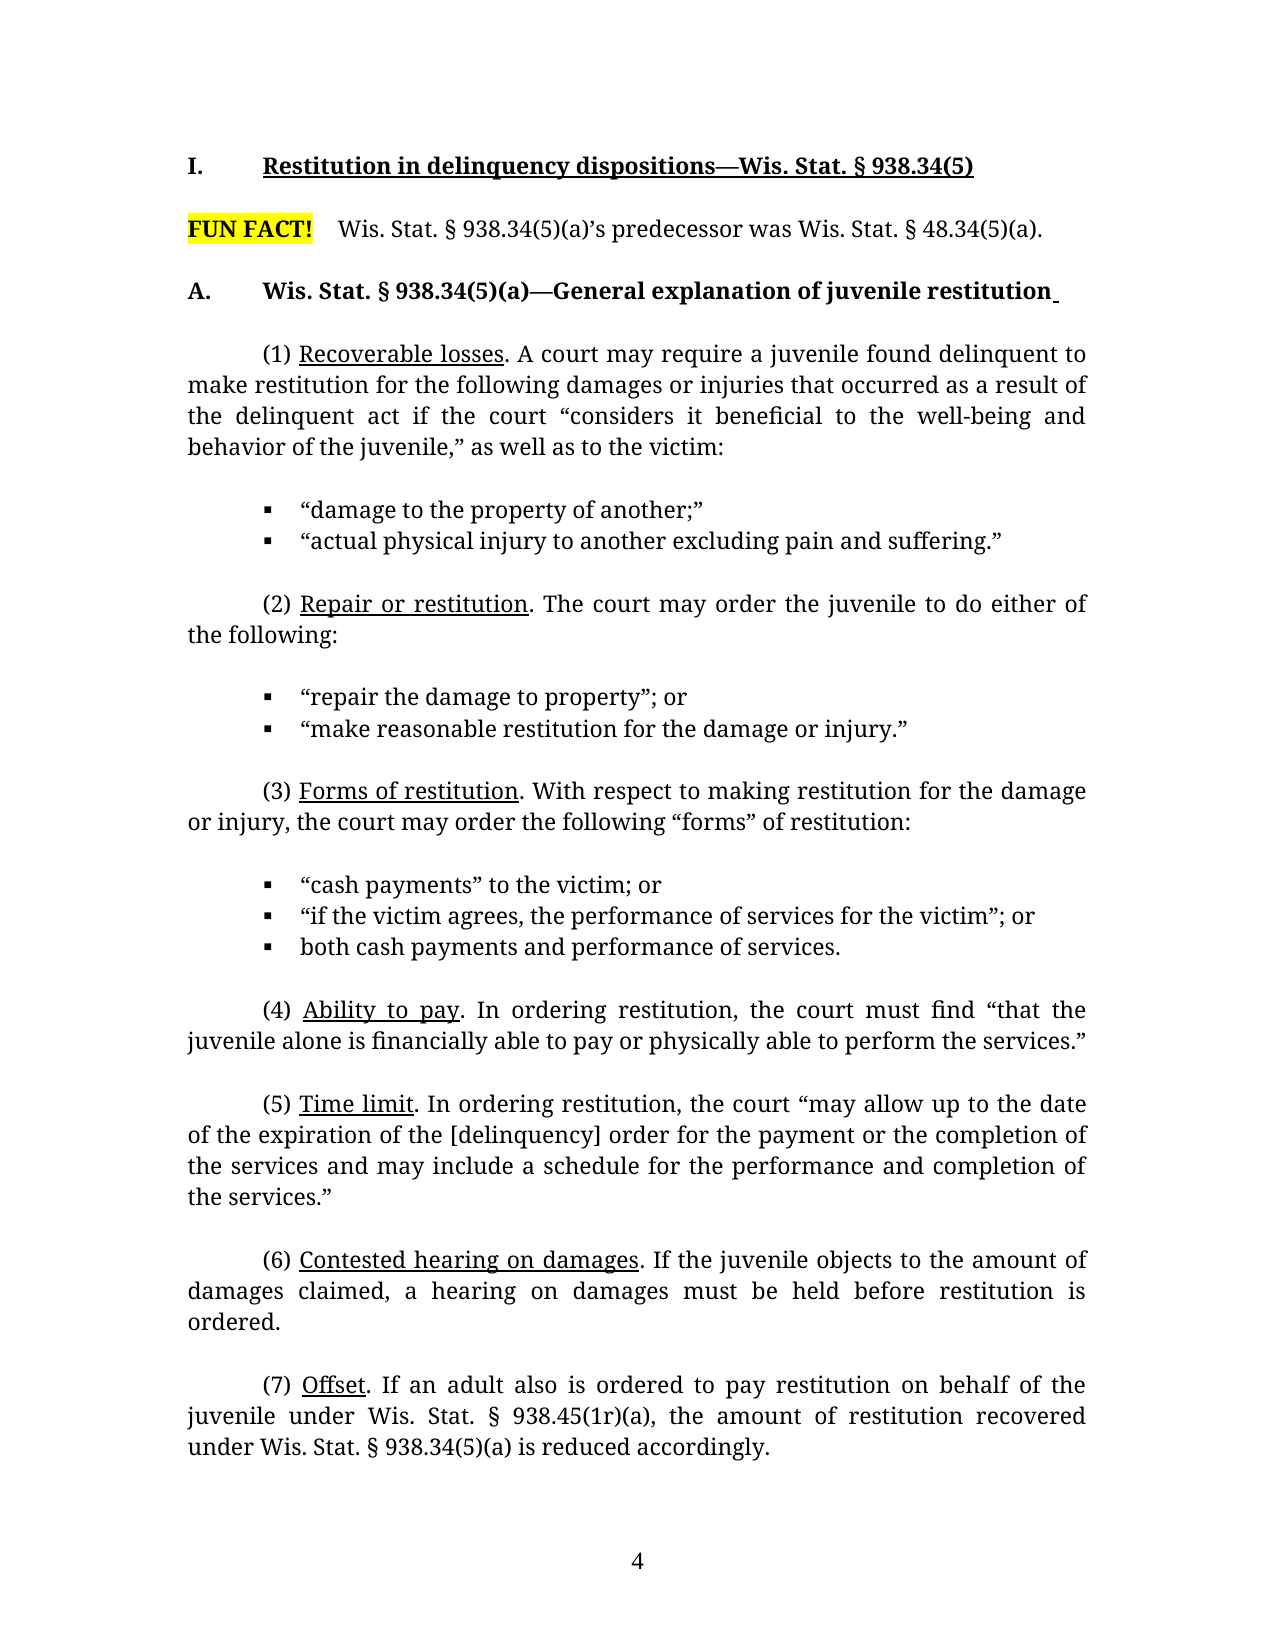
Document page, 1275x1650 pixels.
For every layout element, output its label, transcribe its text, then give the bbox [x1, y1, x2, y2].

text (4) Ability to pay. In ordering restitution, the court must find “that the juvenile alone is financially able to pay or physically able to perform the services.” [187, 994, 1087, 1056]
text (7) Offset. If an adult also is ordered to pay restitution on behalf of the juvenile under Wis. Stat. § 938.45(1r)(a), the amount of restitution recovered under Wis. Stat. § 938.34(5)(a) is reduced accordingly. [187, 1369, 1087, 1462]
text (6) Contested hearing on damages. If the juvenile objects to the amount of damages claimed, a hearing on damages must be held before restitution is ordered. [187, 1244, 1087, 1337]
list “cash payments” to the victim; or [262, 869, 1087, 900]
list “repair the damage to property”; or [262, 681, 1087, 712]
text (1) Recoverable losses. A court may require a juvenile found delinquent to make restitution for the following damages or injuries that occurred as a result of the delinquent act if the court “considers it beneficial to the well-being and behavior of the juvenile,” as well as to the victim: [187, 337, 1087, 462]
text A. Wis. Stat. § 938.34(5)(a)—General explanation of juvenile restitution [187, 275, 1087, 306]
list “if the victim agrees, the performance of services for the victim”; or [262, 900, 1087, 931]
list “actual physical injury to another excluding pain and suffering.” [262, 525, 1087, 556]
list “make reasonable restitution for the damage or injury.” [262, 712, 1087, 744]
list both cash payments and performance of services. [262, 931, 1087, 962]
text I. Restitution in delinquency dispositions—Wis. Stat. § 938.34(5) [187, 150, 1087, 181]
text (5) Time limit. In ordering restitution, the court “may allow up to the date of the expiration of the [delinquency] order for the payment or the completion of the services and may include a schedule for the performance and completion of the services.” [187, 1087, 1087, 1212]
list “damage to the property of another;” [262, 494, 1087, 525]
text (3) Forms of restitution. With respect to making restitution for the damage or injury, the court may order the following “forms” of restitution: [187, 775, 1087, 837]
text FUN FACT! Wis. Stat. § 938.34(5)(a)’s predecessor was Wis. Stat. § 48.34(5)(a). [187, 212, 1087, 244]
text (2) Repair or restitution. The court may order the juvenile to do either of the following: [187, 587, 1087, 650]
